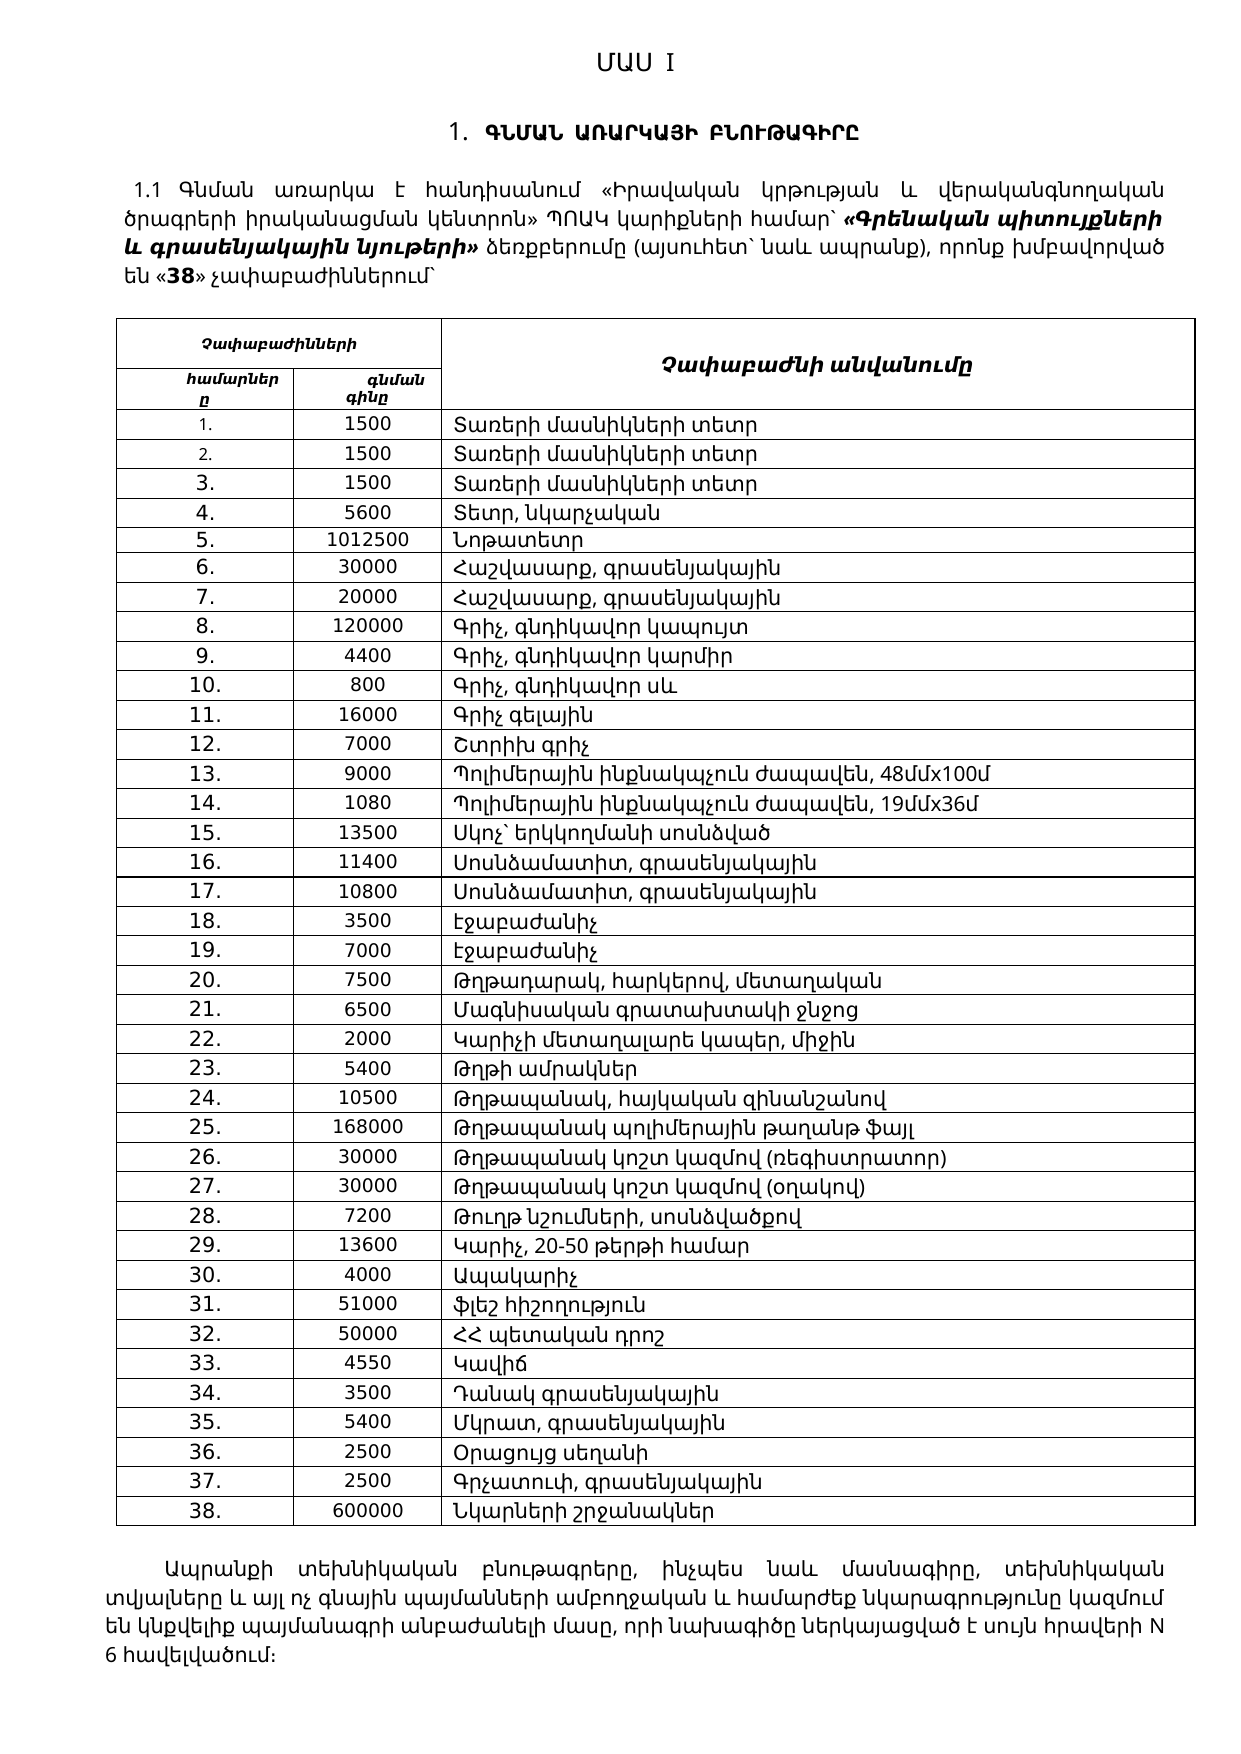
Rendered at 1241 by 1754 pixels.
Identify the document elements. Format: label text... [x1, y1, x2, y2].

table_cell Սոսնձամատիտ, գրասենյակային [442, 878, 1194, 906]
table_cell [117, 612, 293, 641]
table_cell Տառերի մասնիկների տետր [442, 440, 1194, 468]
table_cell Շտրիխ գրիչ [442, 730, 1194, 758]
table_cell Թղթապանակ կոշտ կազմով (ռեգիստրատոր) [442, 1143, 1194, 1171]
table_cell 7000 [294, 936, 441, 965]
table_cell [117, 701, 293, 729]
table_cell [117, 583, 293, 611]
table_cell [117, 1202, 293, 1230]
table_cell գնման գինը [294, 369, 441, 409]
table_cell Գրիչ, գնդիկավոր սև [442, 671, 1194, 699]
table_cell 10800 [294, 878, 441, 906]
table_cell 20000 [294, 583, 441, 611]
table_cell 2000 [294, 1025, 441, 1053]
table_cell 13500 [294, 819, 441, 847]
table_cell 50000 [294, 1320, 441, 1348]
table_cell [117, 907, 293, 935]
table_cell [117, 1054, 293, 1083]
table_cell [117, 642, 293, 670]
table_cell Նկարների շրջանակներ [442, 1497, 1194, 1525]
table_cell 5400 [294, 1054, 441, 1083]
table_cell 30000 [294, 553, 441, 582]
table_cell [117, 1143, 293, 1171]
table_cell 2500 [294, 1467, 441, 1496]
table_cell Թղթի ամրակներ [442, 1054, 1194, 1083]
table_cell [117, 1290, 293, 1319]
table_cell Թղթապանակ պոլիմերային թաղանթ ֆայլ [442, 1113, 1194, 1142]
table_cell 120000 [294, 612, 441, 641]
table_cell [117, 1467, 293, 1496]
table_cell [117, 1261, 293, 1289]
table_cell Հաշվասարք, գրասենյակային [442, 553, 1194, 582]
table_cell Գրիչ, գնդիկավոր կապույտ [442, 612, 1194, 641]
table_cell [117, 730, 293, 758]
table_cell 1012500 [294, 528, 441, 552]
table_cell [117, 1113, 293, 1142]
table_cell [117, 671, 293, 699]
table_cell Թղթապանակ, հայկական զինանշանով [442, 1084, 1194, 1112]
table_cell [117, 1349, 293, 1378]
table_cell Սկոչ` երկկողմանի սոսնձված [442, 819, 1194, 847]
table_cell [117, 1320, 293, 1348]
table_cell [117, 819, 293, 847]
table_cell [117, 848, 293, 876]
text Ապրանքի տեխնիկական բնութագրերը, ինչպես նաև մասնագիրը, տեխնիկական տվյալները և այլ ոչ գնային պայմանների ամբողջական և համարժեք նկարագրությունը կազմում են կնքվելիք պայմանագրի անբաժանելի մասը, որի նախագիծը ներկայացված է սույն հրավերի N 6 հավելվածում։ [105, 1554, 1165, 1668]
table_cell 2500 [294, 1438, 441, 1466]
table_cell 1500 [294, 469, 441, 497]
table_cell Հաշվասարք, գրասենյակային [442, 583, 1194, 611]
table_cell [117, 995, 293, 1024]
table_cell էջաբաժանիչ [442, 936, 1194, 965]
table_cell Պոլիմերային ինքնակպչուն ժապավեն, 48մմx100մ [442, 760, 1194, 788]
table_cell 4400 [294, 642, 441, 670]
table_cell Կարիչ, 20-50 թերթի համար [442, 1231, 1194, 1260]
table_cell 5600 [294, 499, 441, 527]
list ԳՆՄԱՆ ԱՌԱՐԿԱՅԻ ԲՆՈՒԹԱԳԻՐԸ [142, 113, 1165, 147]
subtitle Գնման առարկա է հանդիսանում «Իրավական կրթության և վերականգնողական ծրագրերի իրականացման կենտրոն» ՊՈԱԿ կարիքների համար` «Գրենական պիտույքների և գրասենյակային նյութերի» ձեռքբերումը (այսուհետ` նաև ապրանք), որոնք խմբավորված են «38» չափաբաժիններում` [124, 176, 1165, 289]
table_cell Գրիչ գելային [442, 701, 1194, 729]
table_cell 30000 [294, 1172, 441, 1201]
table_cell 4550 [294, 1349, 441, 1378]
table_cell Մագնիսական գրատախտակի ջնջոց [442, 995, 1194, 1024]
table_cell ֆլեշ հիշողություն [442, 1290, 1194, 1319]
table_cell Տառերի մասնիկների տետր [442, 410, 1194, 438]
table_cell 1500 [294, 440, 441, 468]
table_cell Կարիչի մետաղալարե կապեր, միջին [442, 1025, 1194, 1053]
table_cell Պոլիմերային ինքնակպչուն ժապավեն, 19մմx36մ [442, 789, 1194, 817]
table_cell Օրացույց սեղանի [442, 1438, 1194, 1466]
table_cell Թղթապանակ կոշտ կազմով (օղակով) [442, 1172, 1194, 1201]
table_cell 51000 [294, 1290, 441, 1319]
table_cell 9000 [294, 760, 441, 788]
table_cell [117, 469, 293, 497]
table_cell 600000 [294, 1497, 441, 1525]
table_cell Կավիճ [442, 1349, 1194, 1378]
table_cell [117, 528, 293, 552]
table_cell 5400 [294, 1408, 441, 1437]
table_cell Գրչատուփ, գրասենյակային [442, 1467, 1194, 1496]
table_cell Թղթադարակ, հարկերով, մետաղական [442, 966, 1194, 994]
table_cell 1080 [294, 789, 441, 817]
table_cell 6500 [294, 995, 441, 1024]
table_cell 7000 [294, 730, 441, 758]
table_cell [117, 1025, 293, 1053]
table_header Չափաբաժինների [117, 319, 441, 368]
table_cell [117, 936, 293, 965]
table_cell 16000 [294, 701, 441, 729]
table_cell 1500 [294, 410, 441, 438]
table_cell էջաբաժանիչ [442, 907, 1194, 935]
table_cell 13600 [294, 1231, 441, 1260]
table_cell Թուղթ նշումների, սոսնձվածքով [442, 1202, 1194, 1230]
table_cell Տետր, նկարչական [442, 499, 1194, 527]
table_cell 168000 [294, 1113, 441, 1142]
table_cell Մկրատ, գրասենյակային [442, 1408, 1194, 1437]
table_cell Դանակ գրասենյակային [442, 1379, 1194, 1407]
table_cell Սոսնձամատիտ, գրասենյակային [442, 848, 1194, 876]
table_cell [117, 1084, 293, 1112]
table_cell [117, 440, 293, 468]
table_cell Տառերի մասնիկների տետր [442, 469, 1194, 497]
table_cell [117, 553, 293, 582]
table_cell 3500 [294, 907, 441, 935]
table_cell Նոթատետր [442, 528, 1194, 552]
table_cell [117, 966, 293, 994]
text ՄԱՍ I [105, 45, 1165, 79]
table_cell 30000 [294, 1143, 441, 1171]
table_cell [117, 1172, 293, 1201]
table_cell Գրիչ, գնդիկավոր կարմիր [442, 642, 1194, 670]
table_cell համարները [117, 369, 293, 409]
table_cell 10500 [294, 1084, 441, 1112]
table_cell 3500 [294, 1379, 441, 1407]
table_cell 11400 [294, 848, 441, 876]
table_cell 7200 [294, 1202, 441, 1230]
table_cell [117, 789, 293, 817]
table_cell ՀՀ պետական դրոշ [442, 1320, 1194, 1348]
table_cell [117, 1408, 293, 1437]
table_cell [117, 499, 293, 527]
table_header Չափաբաժնի անվանումը [442, 319, 1194, 409]
table_cell [117, 1497, 293, 1525]
table_cell 4000 [294, 1261, 441, 1289]
table_cell [117, 1231, 293, 1260]
table_cell 7500 [294, 966, 441, 994]
table_cell Ապակարիչ [442, 1261, 1194, 1289]
table_cell [117, 878, 293, 906]
table_cell [117, 1379, 293, 1407]
table_cell [117, 1438, 293, 1466]
table_cell [117, 760, 293, 788]
table_cell 800 [294, 671, 441, 699]
table_cell [117, 410, 293, 438]
